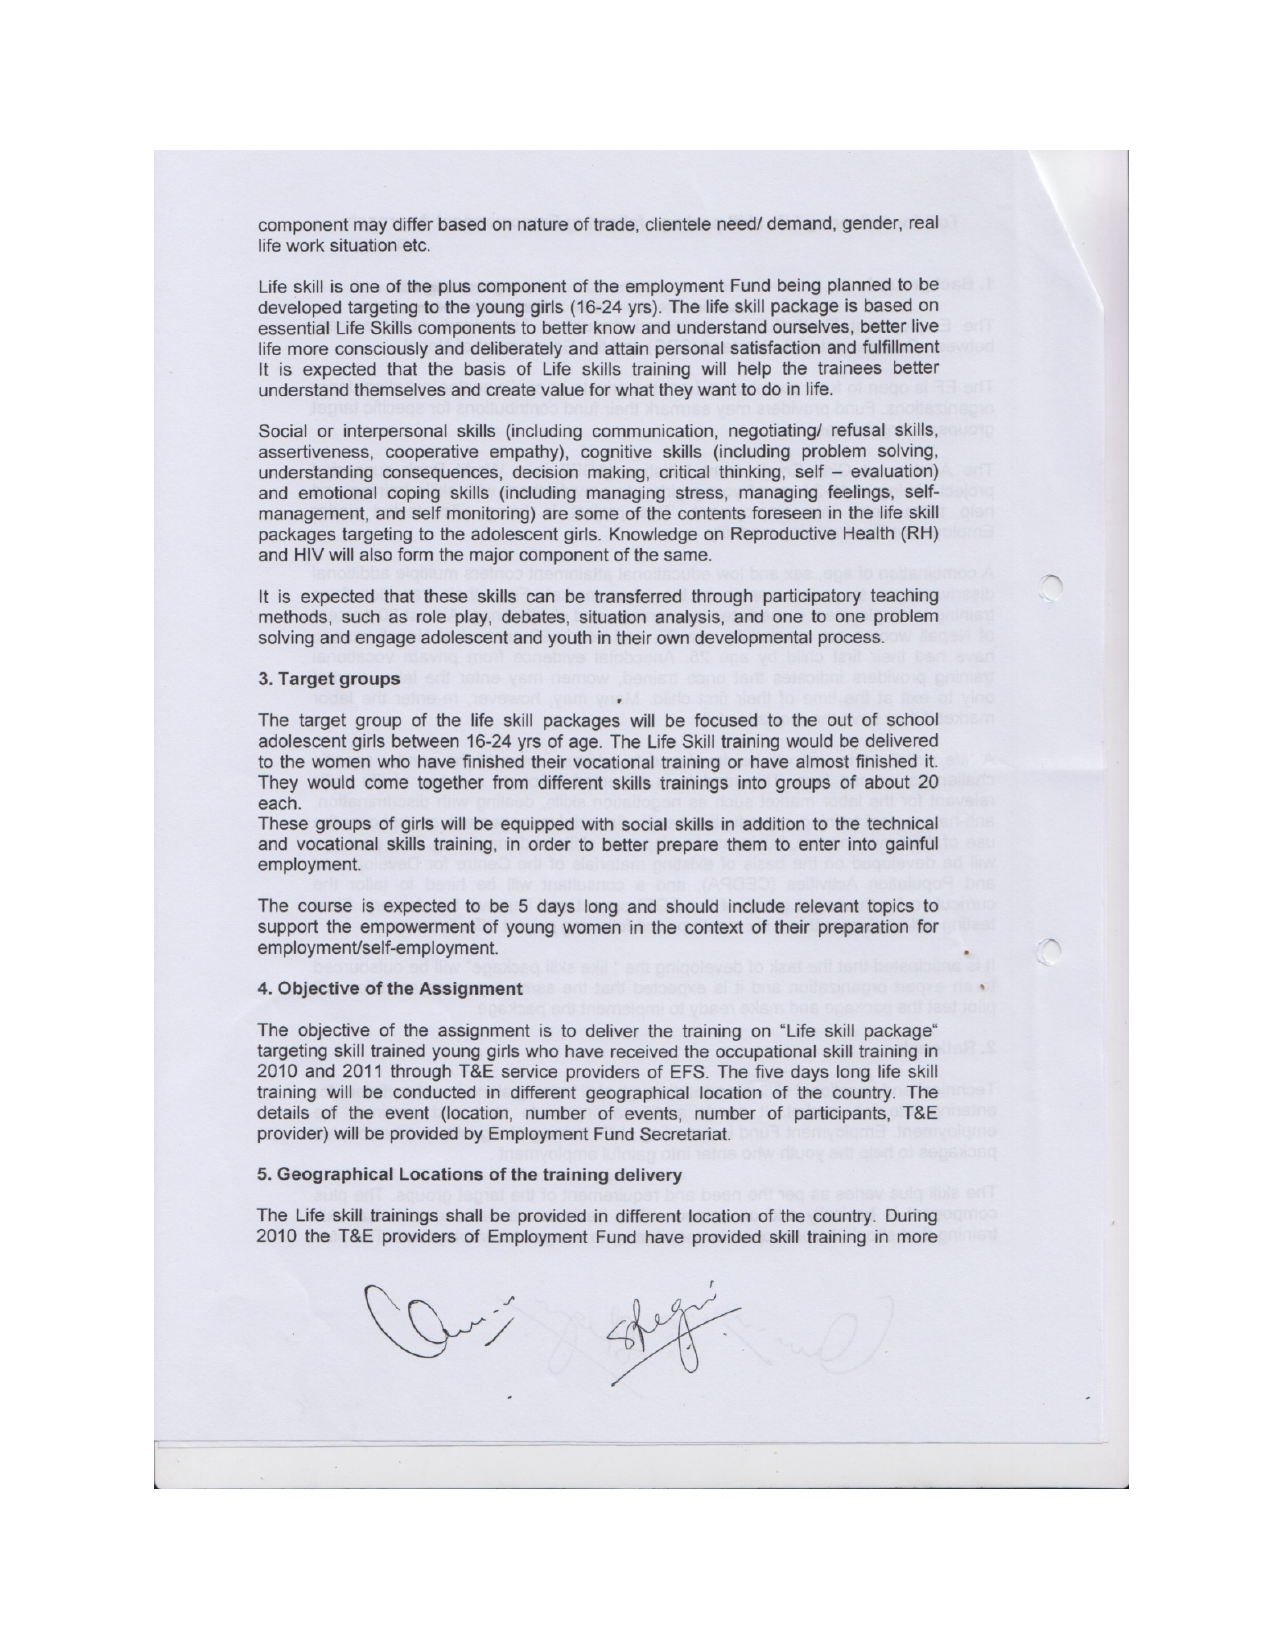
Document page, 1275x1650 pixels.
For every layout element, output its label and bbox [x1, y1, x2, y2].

picture [155, 151, 1129, 1487]
